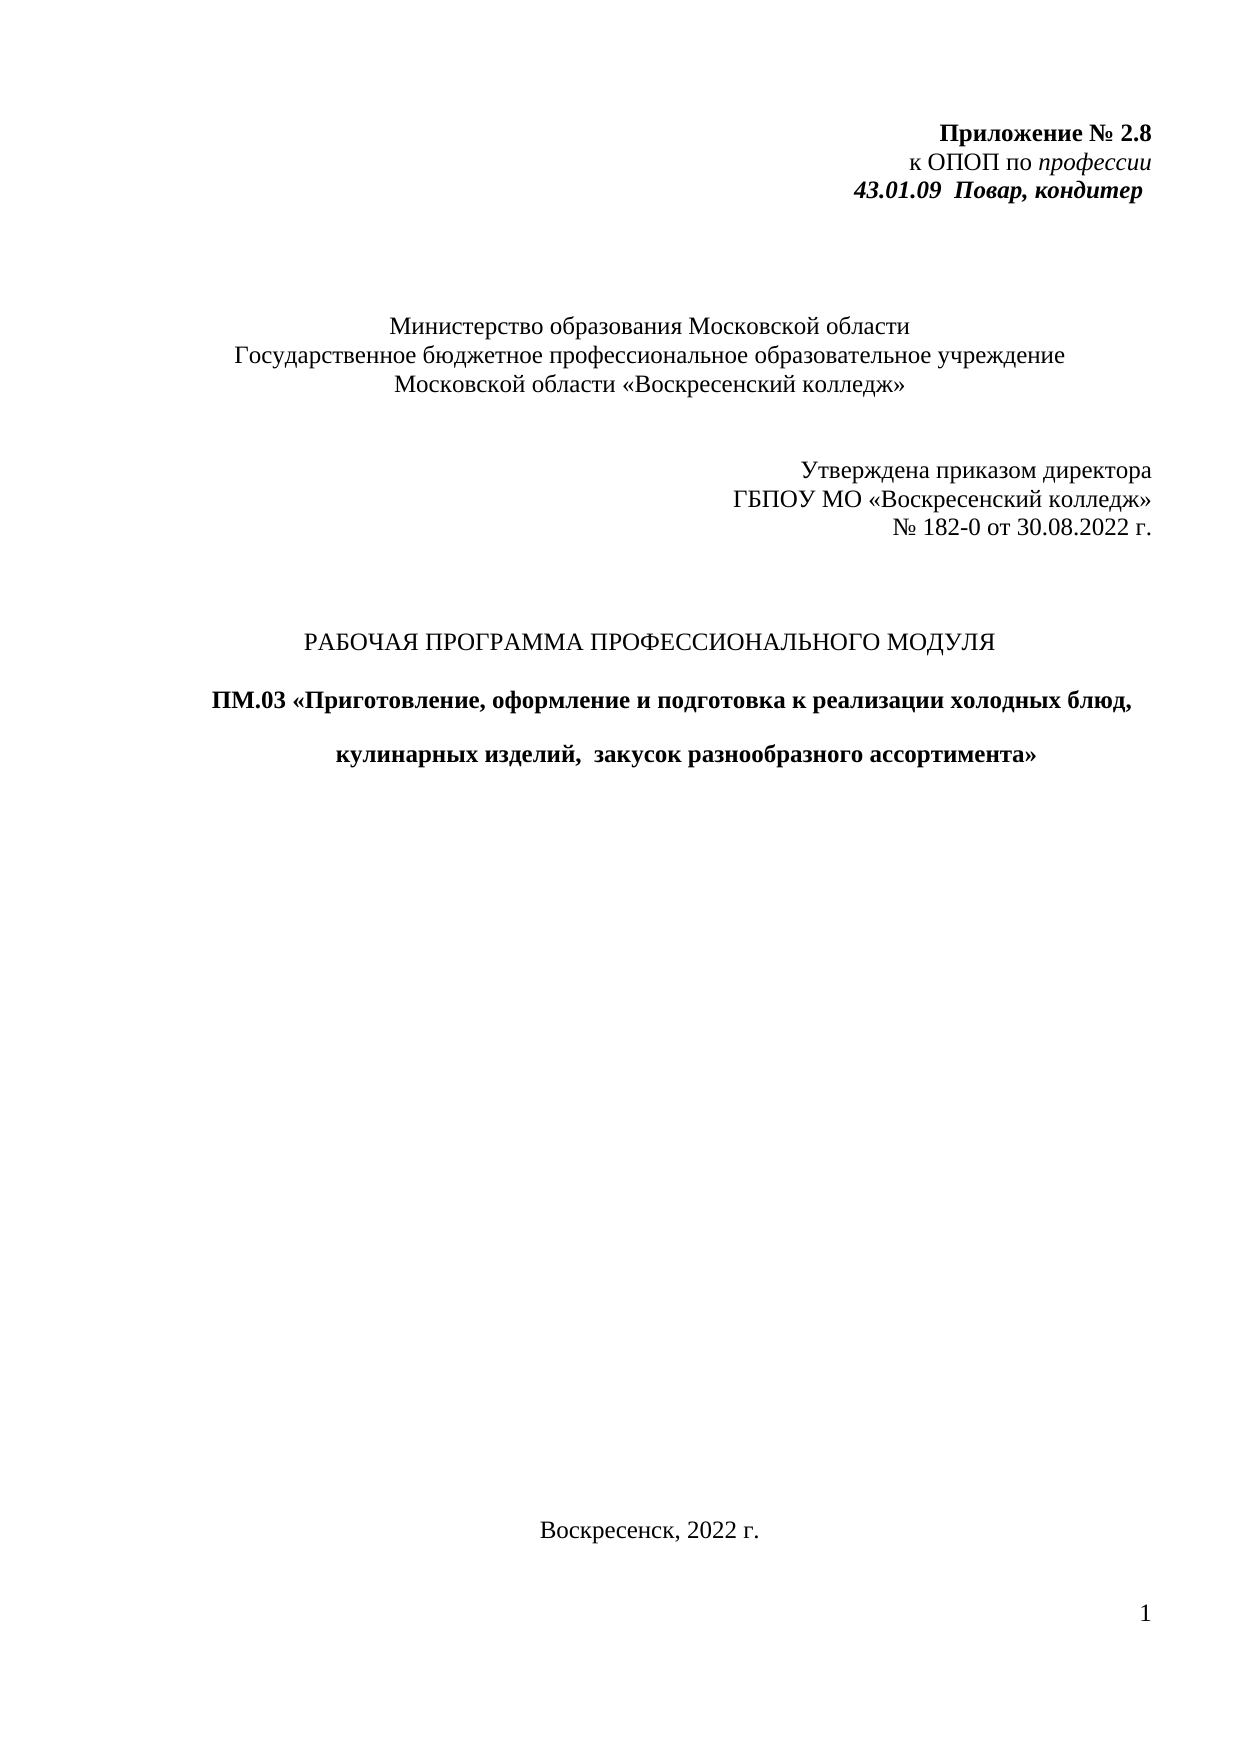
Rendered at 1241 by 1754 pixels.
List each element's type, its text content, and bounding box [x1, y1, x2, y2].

text к ОПОП по профессии [148, 147, 1152, 176]
text Государственное бюджетное профессиональное образовательное учреждение [148, 340, 1152, 369]
text ПМ.03 «Приготовление, оформление и подготовка к реализации холодных блюд, [192, 685, 1152, 714]
text Воскресенск, 2022 г. [148, 1515, 1152, 1544]
text 43.01.09 Повар, кондитер [148, 176, 1152, 204]
text Министерство образования Московской области [148, 311, 1152, 340]
text кулинарных изделий, закусок разнообразного ассортимента» [148, 739, 1152, 768]
table_cell № 182-0 от 30.08.2022 г. [606, 513, 1163, 541]
table_header Утверждена приказом директора ГБПОУ МО «Воскресенский колледж» [606, 455, 1163, 512]
text Московской области «Воскресенский колледж» [148, 369, 1152, 397]
text РАБОЧАЯ ПРОГРАММА ПРОФЕССИОНАЛЬНОГО МОДУЛЯ [148, 627, 1152, 656]
text Приложение № 2.8 [148, 118, 1152, 147]
